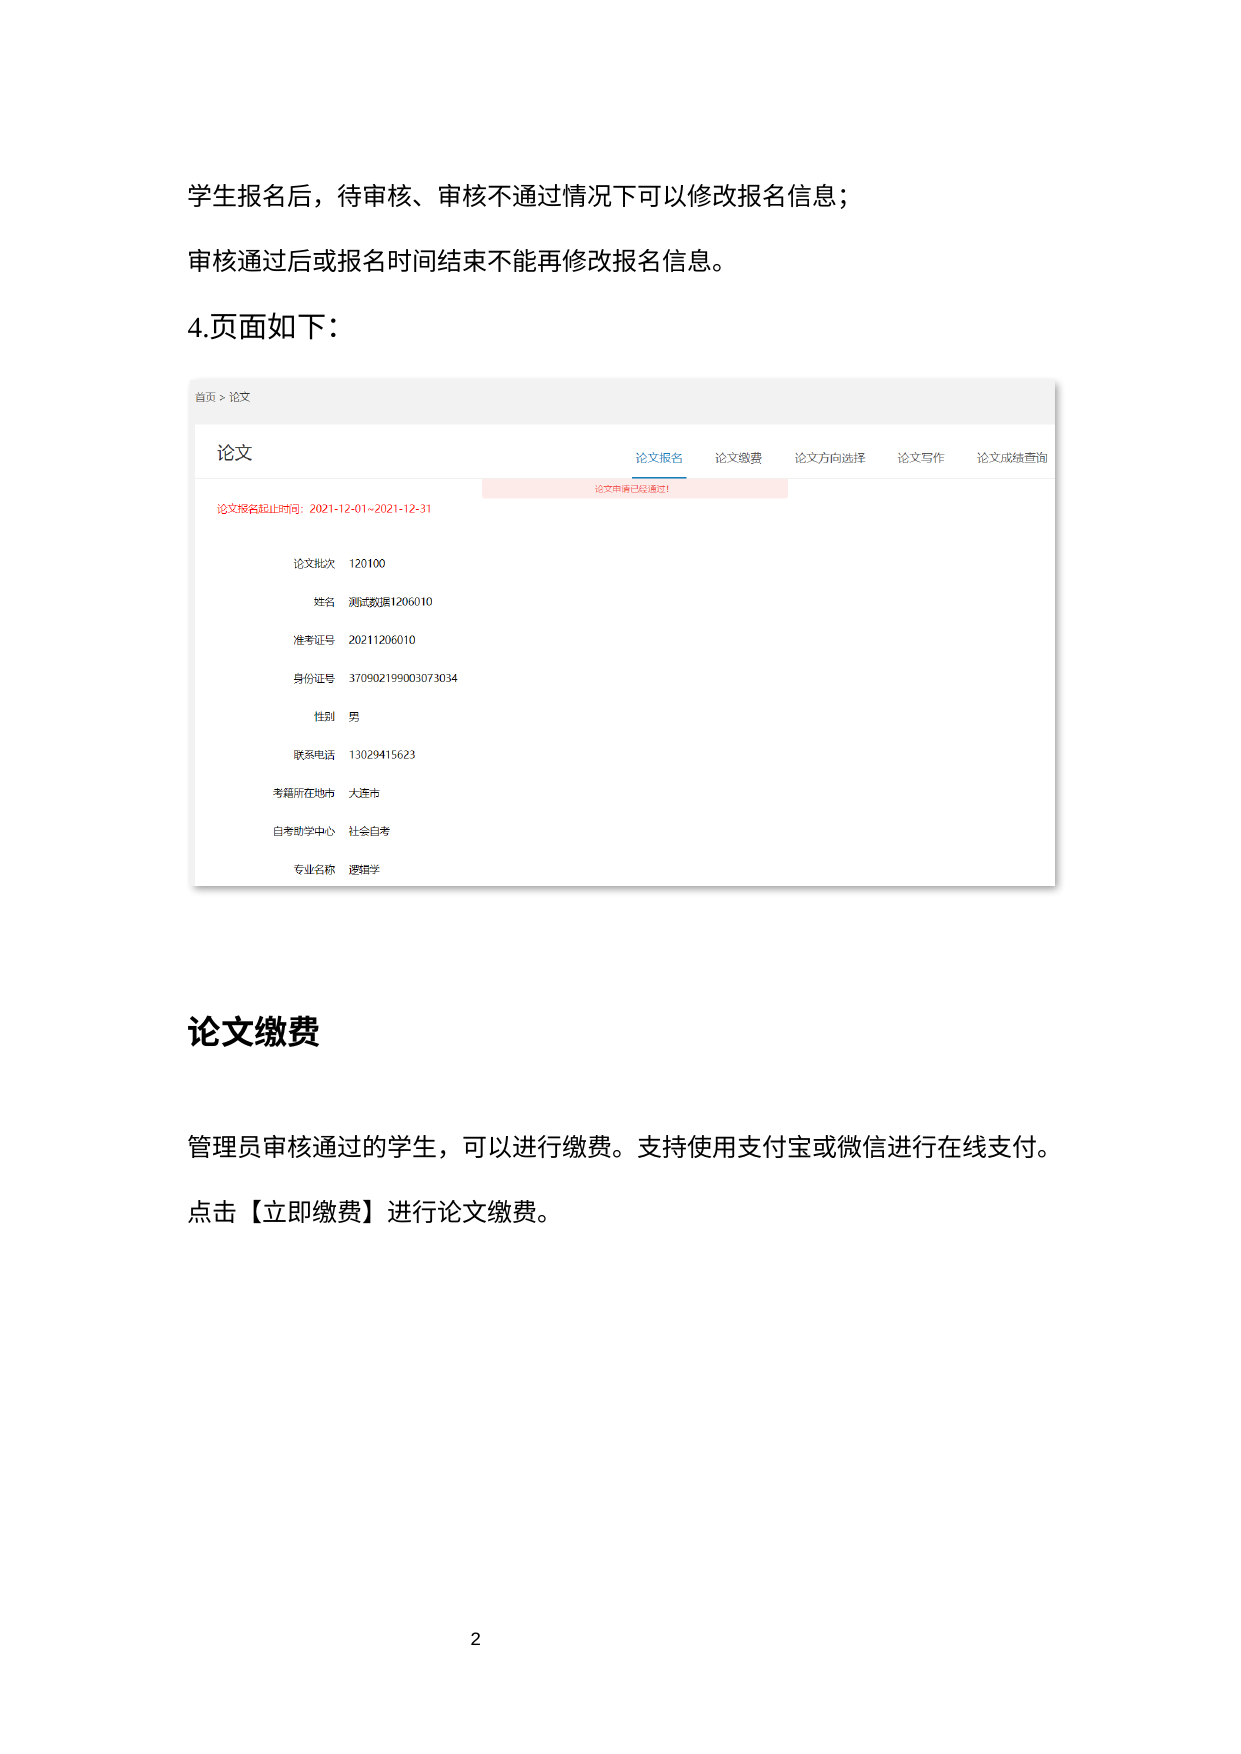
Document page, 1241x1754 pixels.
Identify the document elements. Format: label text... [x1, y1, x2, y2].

list 学生报名后，待审核、审核不通过情况下可以修改报名信息； [187, 162, 1053, 227]
subtitle 论文缴费 [179, 996, 1061, 1065]
subtitle 页面如下： [187, 292, 1053, 357]
picture [190, 380, 1055, 886]
list 审核通过后或报名时间结束不能再修改报名信息。 [187, 227, 1053, 292]
text 管理员审核通过的学生，可以进行缴费。支持使用支付宝或微信进行在线支付。点击【立即缴费】进行论文缴费。 [187, 1113, 1053, 1243]
